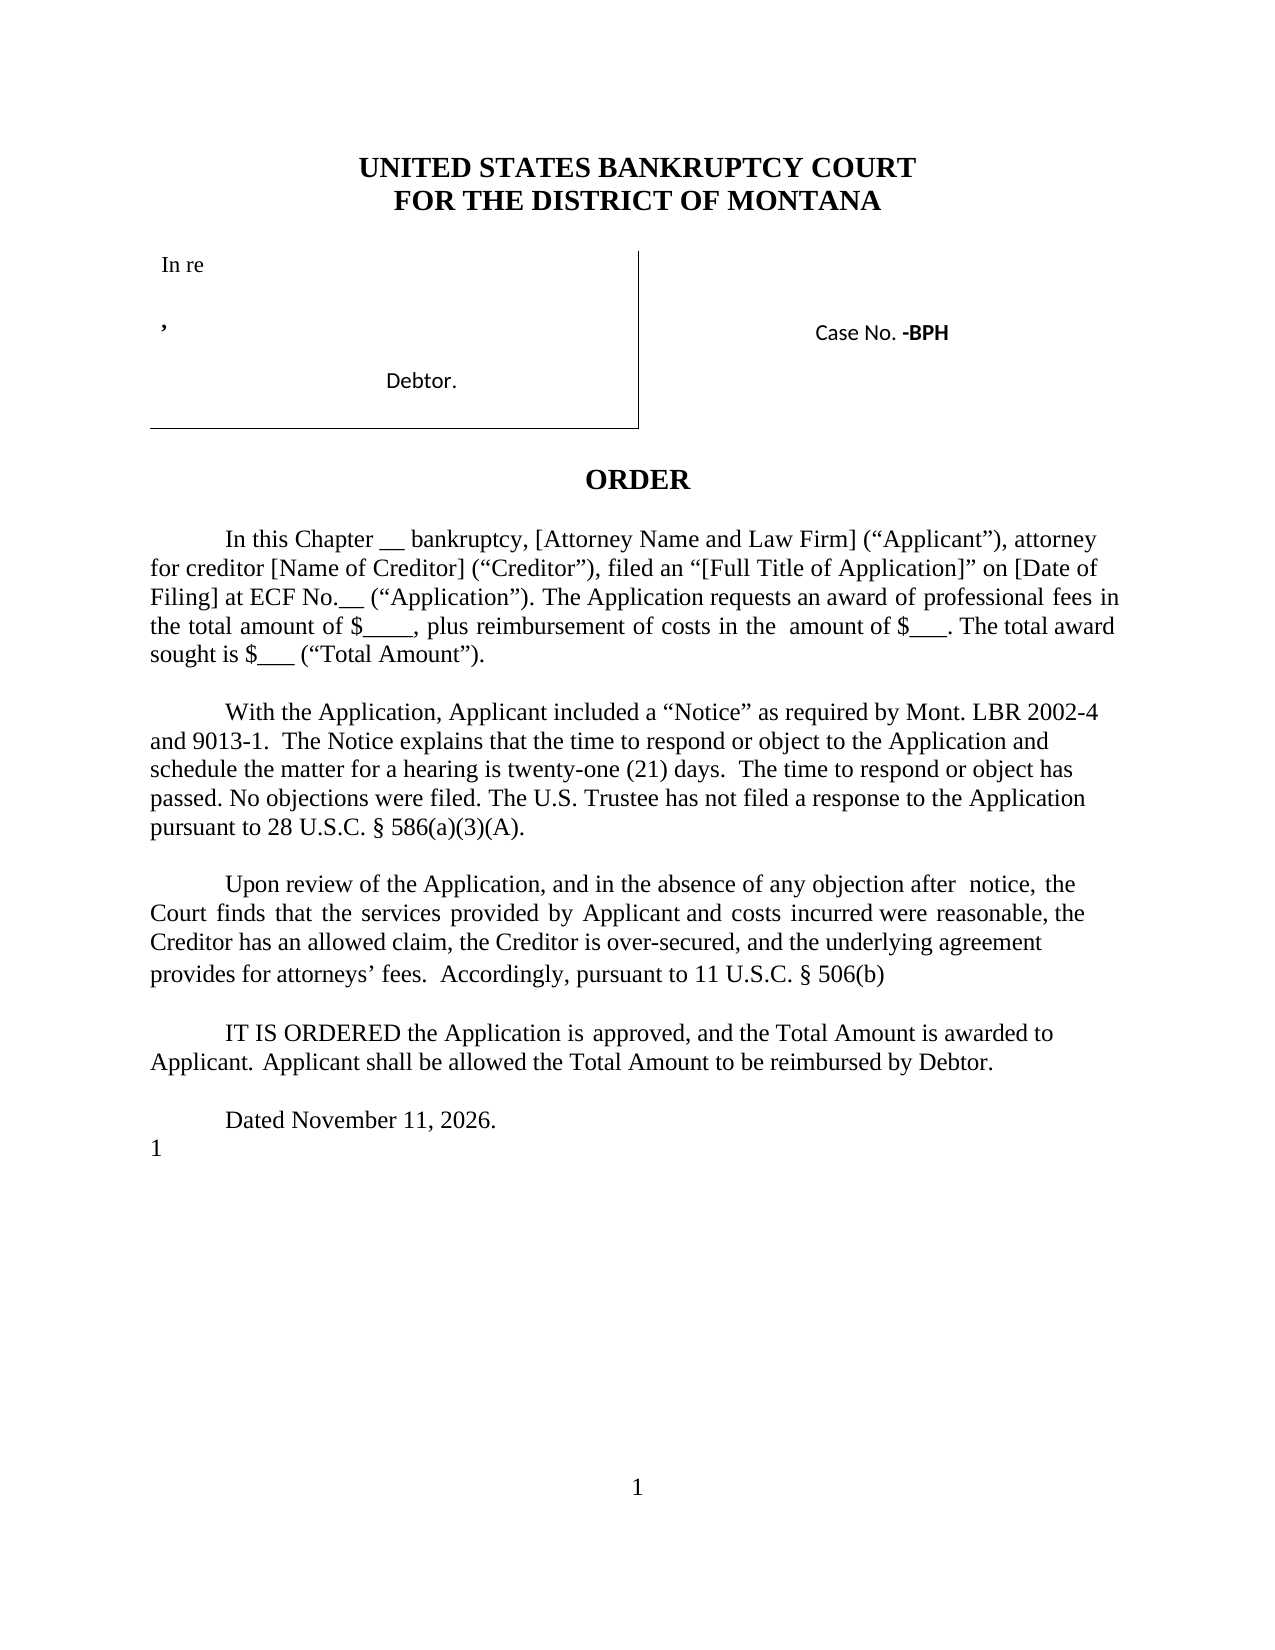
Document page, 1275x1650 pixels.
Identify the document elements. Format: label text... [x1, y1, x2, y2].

text FOR THE DISTRICT OF MONTANA [150, 183, 1125, 217]
text With the Application, Applicant included a “Notice” as required by Mont. LBR 2002-4 and 9013-1. The Notice explains that the time to respond or object to the Application and schedule the matter for a hearing is twenty-one (21) days. The time to respond or object has passed. No objections were filed. The U.S. Trustee has not filed a response to the Application pursuant to 28 U.S.C. § 586(a)(3)(A). [150, 697, 1125, 841]
text Dated December 15, 2022. [150, 1105, 1125, 1133]
table_header Case No. -BPH [639, 251, 1125, 428]
table_header In re , Debtor. [150, 251, 638, 428]
text UNITED STATES BANKRUPTCY COURT [150, 150, 1125, 183]
text In this Chapter __ bankruptcy, [Attorney Name and Law Firm] (“Applicant”), attorney for creditor [Name of Creditor] (“Creditor”), filed an “[Full Title of Application]” on [Date of Filing] at ECF No.__ (“Application”). The Application requests an award of professional fees in the total amount of $____, plus reimbursement of costs in the amount of $___. The total award sought is $___ (“Total Amount”). [150, 524, 1125, 668]
text ORDER [150, 462, 1125, 496]
text Upon review of the Application, and in the absence of any objection after notice, the Court finds that the services provided by Applicant and costs incurred were reasonable, the Creditor has an allowed claim, the Creditor is over-secured, and the underlying agreement provides for attorneys’ fees. Accordingly, pursuant to 11 U.S.C. § 506(b) [150, 869, 1125, 990]
text IT IS ORDERED the Application is approved, and the Total Amount is awarded to Applicant. Applicant shall be allowed the Total Amount to be reimbursed by Debtor. [150, 1018, 1125, 1076]
